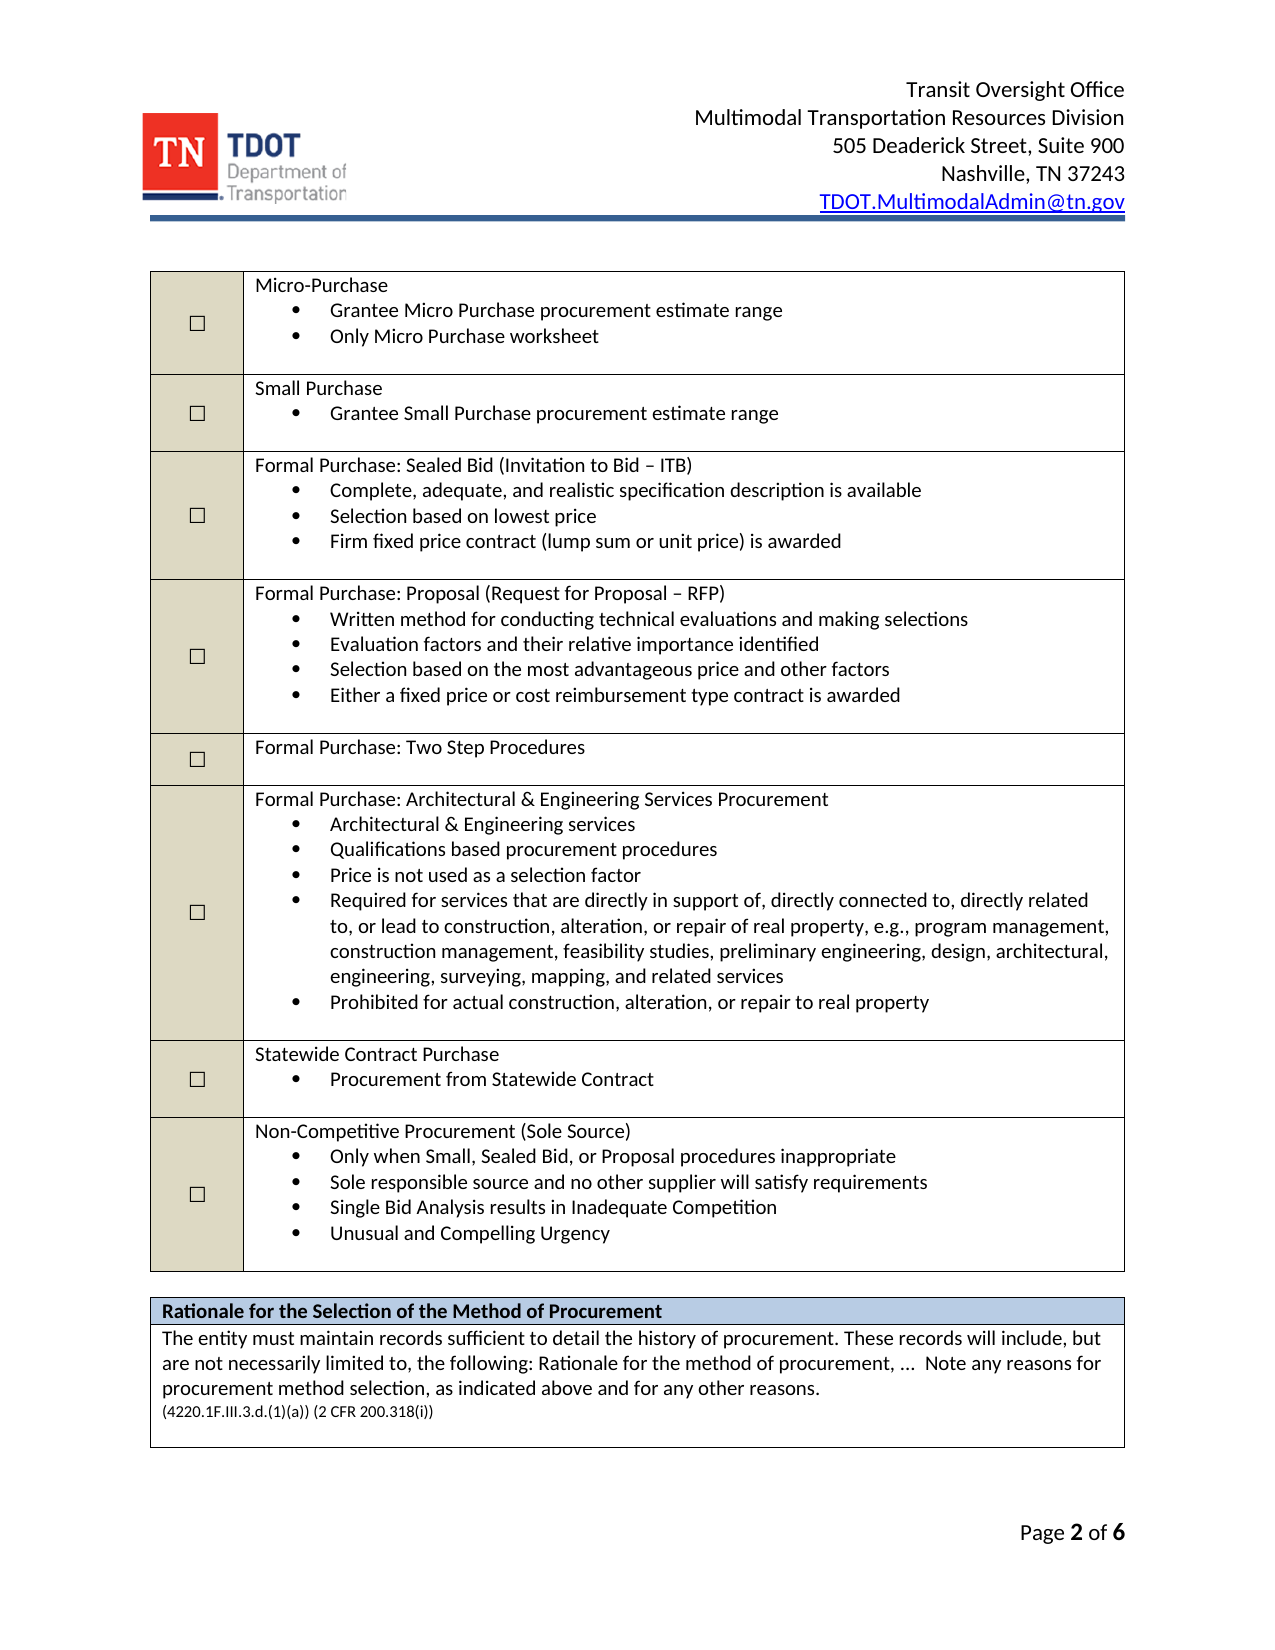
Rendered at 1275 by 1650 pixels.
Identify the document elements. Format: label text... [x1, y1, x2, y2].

picture [142, 113, 347, 204]
table_cell Formal Purchase: Architectural & Engineering Services Procurement Architectural & Engineering services Qualifications based procurement procedures Price is not used as a selection factor Required for services that are directly in support of, directly connected to, directly related to, or lead to construction, alteration, or repair of real property, e.g., program management, construction management, feasibility studies, preliminary engineering, design, architectural, engineering, surveying, mapping, and related services Prohibited for actual construction, alteration, or repair to real property [244, 786, 1124, 1040]
table_cell Micro-Purchase Grantee Micro Purchase procurement estimate range Only Micro Purchase worksheet [244, 272, 1124, 374]
table_cell The entity must maintain records sufficient to detail the history of procurement. These records will include, but are not necessarily limited to, the following: Rationale for the method of procurement, ... Note any reasons for procurement method selection, as indicated above and for any other reasons. (4220.1F.III.3.d.(1)(a)) (2 CFR 200.318(i)) [151, 1325, 1124, 1447]
table_header Rationale for the Selection of the Method of Procurement [151, 1298, 1124, 1324]
table_cell Formal Purchase: Sealed Bid (Invitation to Bid – ITB) Complete, adequate, and realistic specification description is available Selection based on lowest price Firm fixed price contract (lump sum or unit price) is awarded [244, 452, 1124, 579]
table_cell Statewide Contract Purchase Procurement from Statewide Contract [244, 1041, 1124, 1117]
table_cell Non-Competitive Procurement (Sole Source) Only when Small, Sealed Bid, or Proposal procedures inappropriate Sole responsible source and no other supplier will satisfy requirements Single Bid Analysis results in Inadequate Competition Unusual and Compelling Urgency [244, 1118, 1124, 1271]
table_cell Formal Purchase: Two Step Procedures [244, 734, 1124, 785]
table_cell Formal Purchase: Proposal (Request for Proposal – RFP) Written method for conducting technical evaluations and making selections Evaluation factors and their relative importance identified Selection based on the most advantageous price and other factors Either a fixed price or cost reimbursement type contract is awarded [244, 580, 1124, 733]
table_cell Small Purchase Grantee Small Purchase procurement estimate range [244, 375, 1124, 451]
